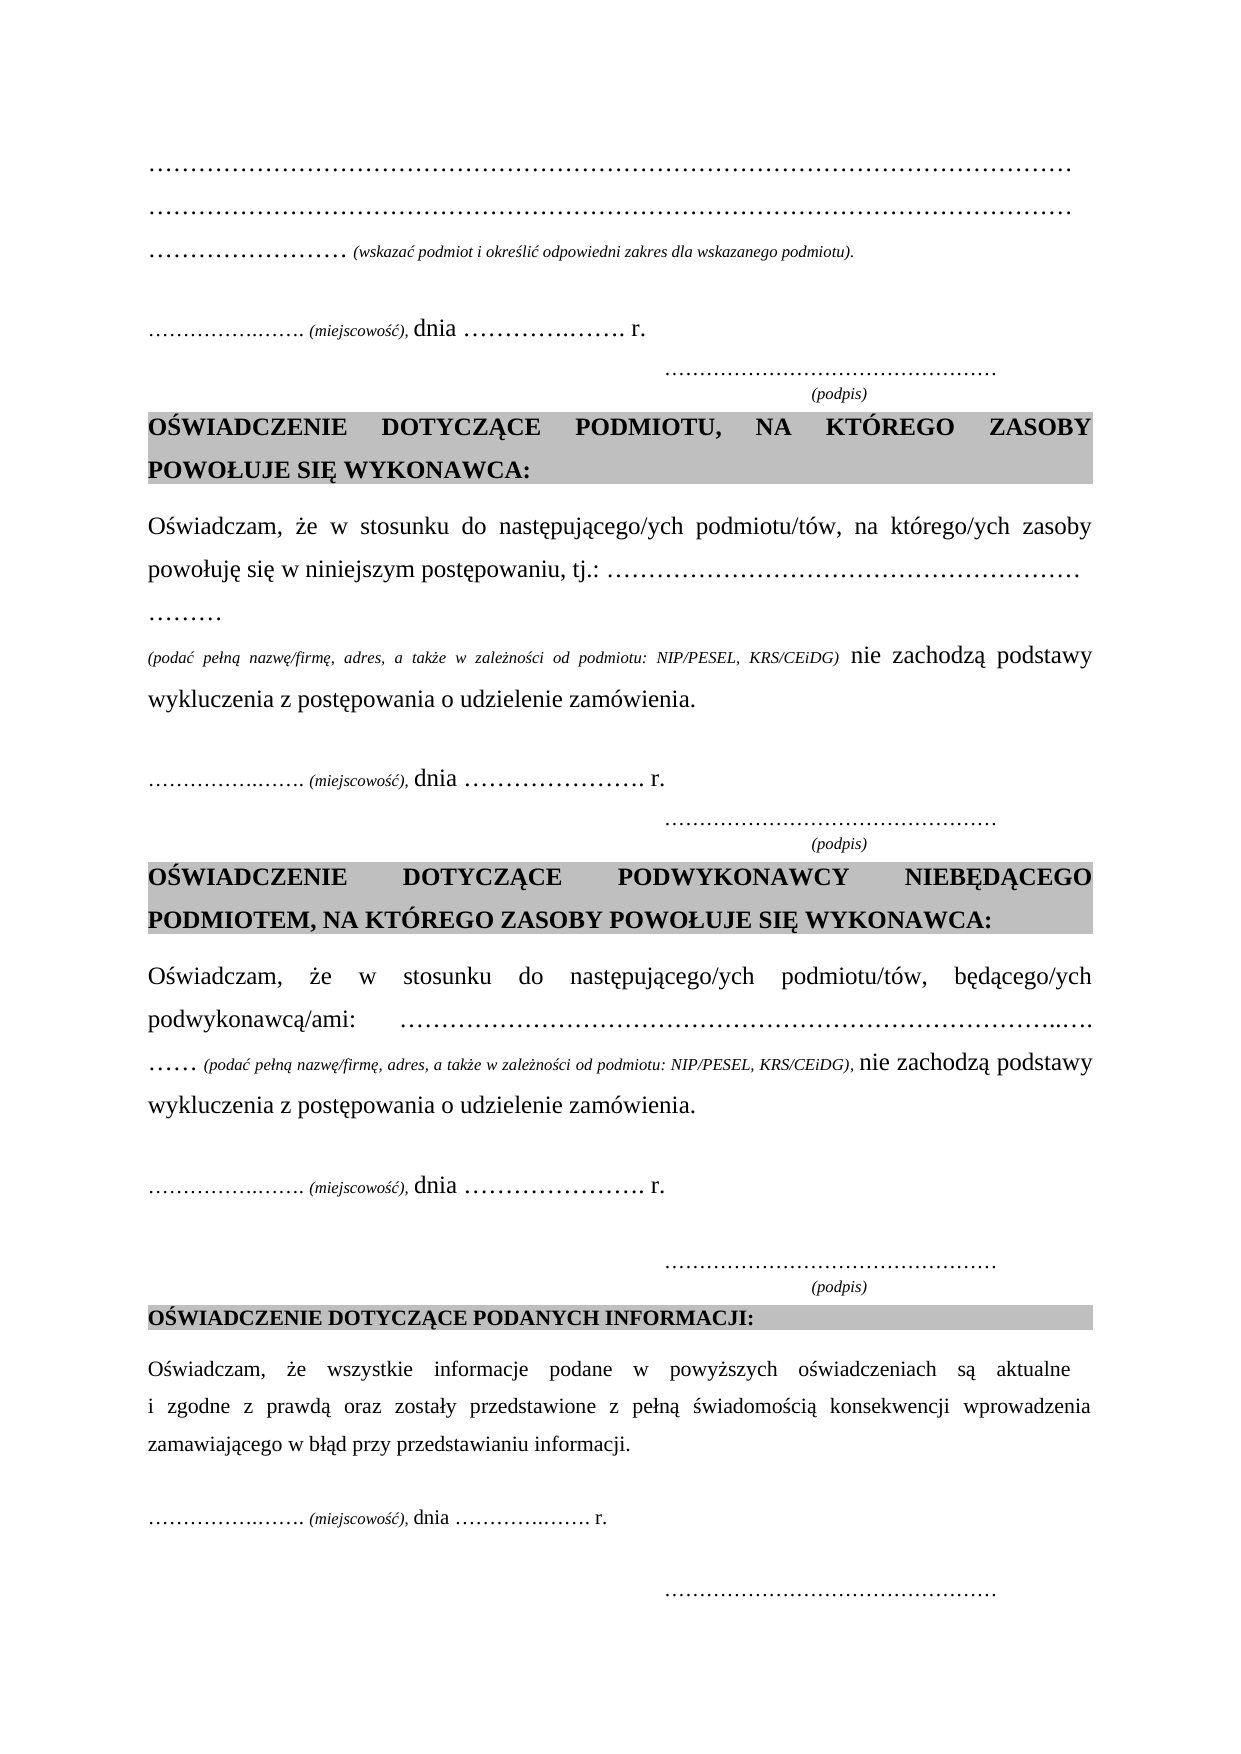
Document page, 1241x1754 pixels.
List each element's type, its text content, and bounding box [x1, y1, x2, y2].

text …………….……. (miejscowość), dnia ………….……. r. [148, 313, 1093, 342]
text ………………………………………… [148, 806, 1093, 830]
text (podać pełną nazwę/firmę, adres, a także w zależności od podmiotu: NIP/PESEL, KRS/CEiDG) nie zachodzą podstawy wykluczenia z postępowania o udzielenie zamówienia. [148, 641, 1093, 712]
text (podpis) [738, 834, 1093, 853]
text Oświadczam, że w stosunku do następującego/ych podmiotu/tów, na którego/ych zasoby powołuję się w niniejszym postępowaniu, tj.: ………………………………………………………… [148, 511, 1093, 626]
text Oświadczam, że wszystkie informacje podane w powyższych oświadczeniach są aktualne i zgodne z prawdą oraz zostały przedstawione z pełną świadomością konsekwencji wprowadzenia zamawiającego w błąd przy przedstawianiu informacji. [148, 1356, 1093, 1456]
text ………………………………………… [148, 1249, 1093, 1273]
text Oświadczam, że w stosunku do następującego/ych podmiotu/tów, będącego/ych podwykonawcą/ami: ……………………………………………………………………..….…… (podać pełną nazwę/firmę, adres, a także w zależności od podmiotu: NIP/PESEL, KRS/CEiDG), nie zachodzą podstawy wykluczenia z postępowania o udzielenie zamówienia. [148, 961, 1093, 1119]
text …………….……. (miejscowość), dnia ………….……. r. [148, 1505, 1093, 1529]
text …………….……. (miejscowość), dnia …………………. r. [148, 763, 1093, 792]
text OŚWIADCZENIE DOTYCZĄCE PODMIOTU, NA KTÓREGO ZASOBY POWOŁUJE SIĘ WYKONAWCA: [148, 412, 1093, 484]
text OŚWIADCZENIE DOTYCZĄCE PODWYKONAWCY NIEBĘDĄCEGO PODMIOTEM, NA KTÓREGO ZASOBY POWOŁUJE SIĘ WYKONAWCA: [148, 862, 1093, 934]
text (podpis) [738, 1276, 1093, 1296]
text ………………………………………… [148, 1577, 1093, 1601]
text (podpis) [738, 384, 1093, 403]
text ………………………………………………………………………………………………………………………………………………………………………………………………………………………… (wskazać podmiot i określić odpowiedni zakres dla wskazanego podmiotu). [148, 148, 1093, 263]
text …………….……. (miejscowość), dnia …………………. r. [148, 1170, 1093, 1198]
text ………………………………………… [148, 356, 1093, 380]
text OŚWIADCZENIE DOTYCZĄCE PODANYCH INFORMACJI: [148, 1305, 1093, 1330]
